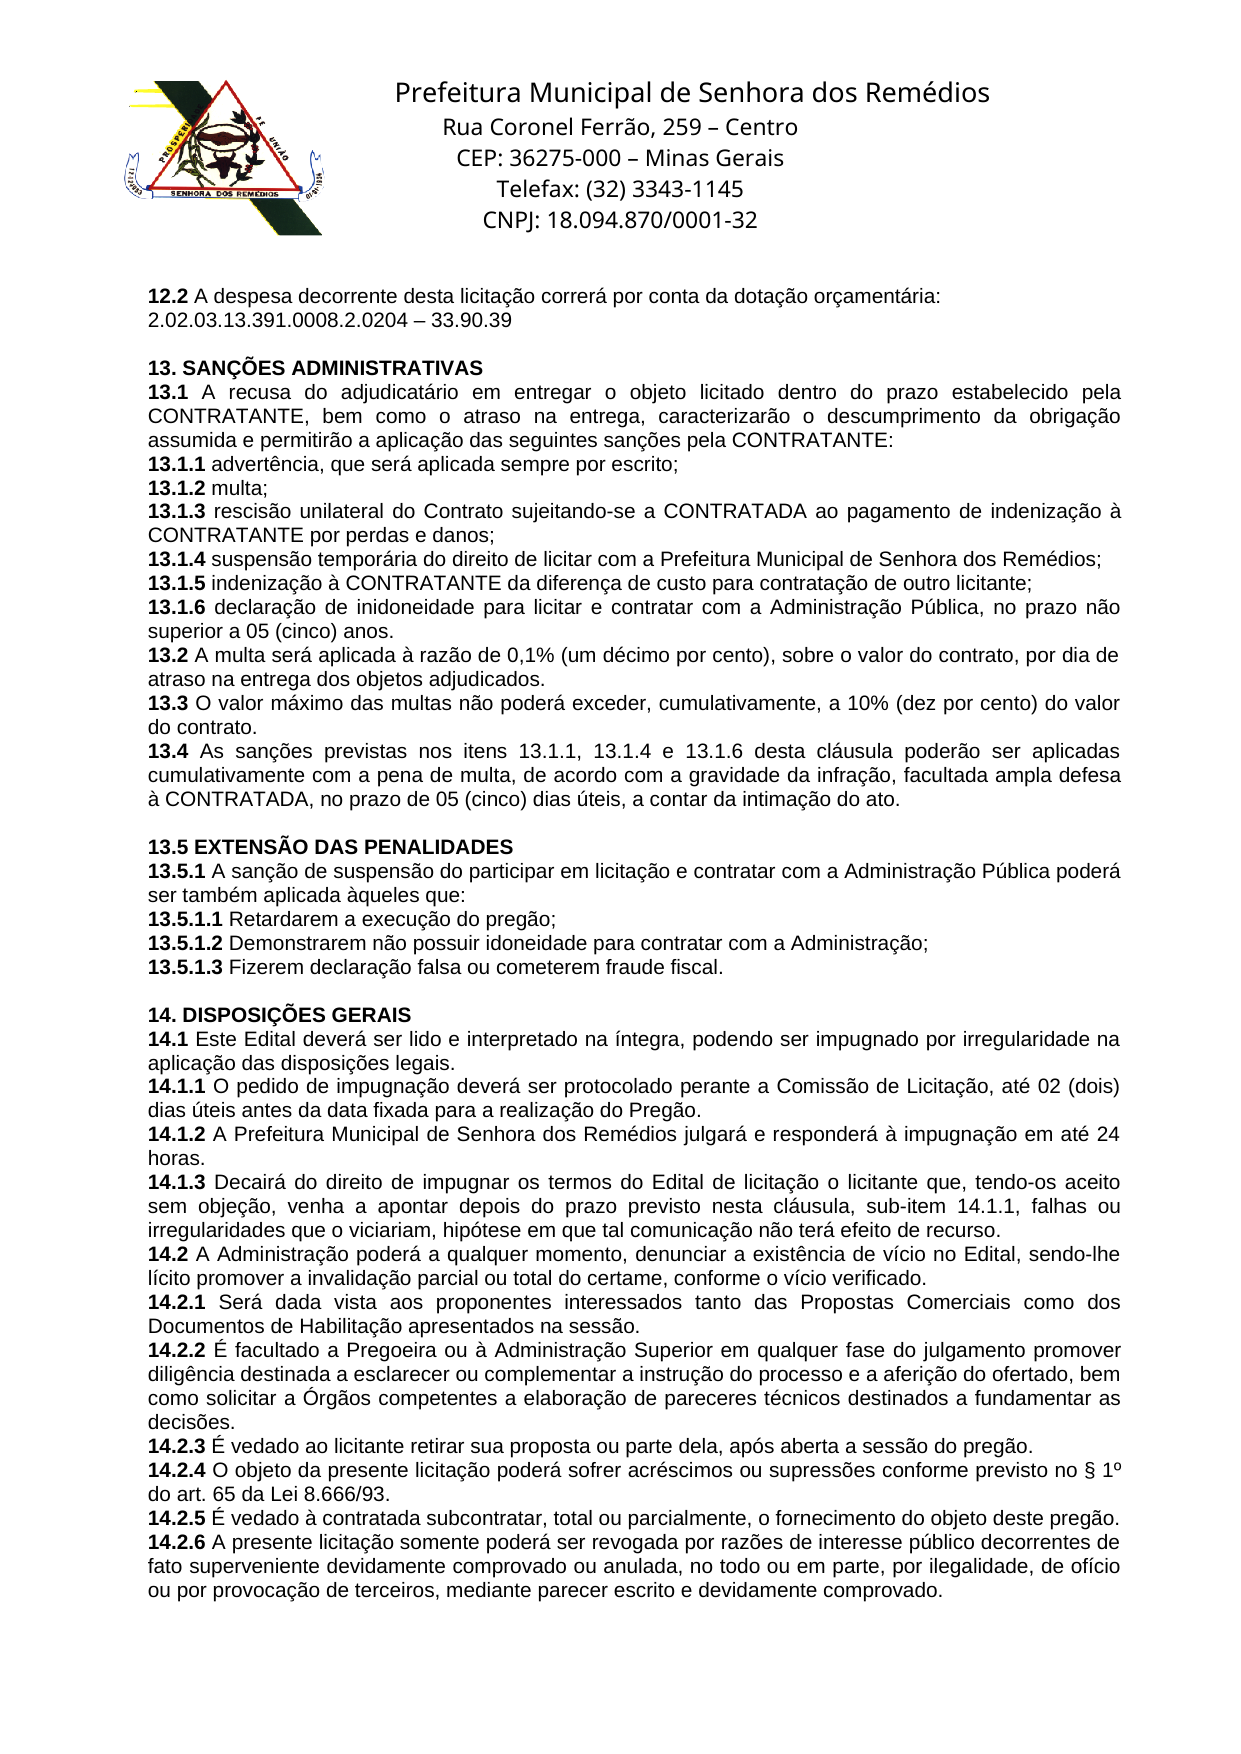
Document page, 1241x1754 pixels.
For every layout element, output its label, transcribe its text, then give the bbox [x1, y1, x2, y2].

text 14.2.6 A presente licitação somente poderá ser revogada por razões de interesse público decorrentes de fato superveniente devidamente comprovado ou anulada, no todo ou em parte, por ilegalidade, de ofício ou por provocação de terceiros, mediante parecer escrito e devidamente comprovado. [148, 1529, 1122, 1601]
text 13.1.4 suspensão temporária do direito de licitar com a Prefeitura Municipal de Senhora dos Remédios; [148, 547, 1122, 571]
text 14.2.2 É facultado a Pregoeira ou à Administração Superior em qualquer fase do julgamento promover diligência destinada a esclarecer ou complementar a instrução do processo e a aferição do ofertado, bem como solicitar a Órgãos competentes a elaboração de pareceres técnicos destinados a fundamentar as decisões. [148, 1338, 1122, 1434]
text 13.5.1.3 Fizerem declaração falsa ou cometerem fraude fiscal. [148, 954, 1122, 978]
text 14.2.4 O objeto da presente licitação poderá sofrer acréscimos ou supressões conforme previsto no § 1º do art. 65 da Lei 8.666/93. [148, 1458, 1122, 1506]
text multa será aplicada à razão de 0,1% (um décimo por cento), sobre o valor do contrato, por dia de atraso na entrega dos objetos adjudicados. [148, 643, 1122, 691]
text 14.1.3 Decairá do direito de impugnar os termos do Edital de licitação o licitante que, tendo-os aceito sem objeção, venha a apontar depois do prazo previsto nesta cláusula, sub-item 14.1.1, falhas ou irregularidades que o viciariam, hipótese em que tal comunicação não terá efeito de recurso. [148, 1170, 1122, 1242]
text 13.5.1 A sanção de suspensão do participar em licitação e contratar com a Administração Pública poderá ser também aplicada àqueles que: [148, 859, 1122, 907]
text 14.2.3 É vedado ao licitante retirar sua proposta ou parte dela, após aberta a sessão do pregão. [148, 1434, 1122, 1458]
text 14.1.2 A Prefeitura Municipal de Senhora dos Remédios julgará e responderá à impugnação em até 24 horas. [148, 1122, 1122, 1170]
text 13.5.1.2 Demonstrarem não possuir idoneidade para contratar com a Administração; [148, 931, 1122, 954]
text 13.5 EXTENSÃO DAS PENALIDADES [148, 835, 1122, 859]
text 14. DISPOSIÇÕES GERAIS [148, 1002, 1122, 1026]
text 13. SANÇÕES ADMINISTRATIVAS [148, 356, 1122, 379]
text 13.1.1 advertência, que será aplicada sempre por escrito; [148, 451, 1122, 475]
text 2.02.03.13.391.0008.2.0204 – 33.90.39 [148, 308, 1122, 332]
text 14.1.1 O pedido de impugnação deverá ser protocolado perante a Comissão de Licitação, até 02 (dois) dias úteis antes da data fixada para a realização do Pregão. [148, 1074, 1122, 1122]
text Administração poderá a qualquer momento, denunciar a existência de vício no Edital, sendo-lhe lícito promover a invalidação parcial ou total do certame, conforme o vício verificado. [148, 1242, 1122, 1290]
text 14.1 Este Edital deverá ser lido e interpretado na íntegra, podendo ser impugnado por irregularidade na aplicação das disposições legais. [148, 1026, 1122, 1074]
text 13.1.2 multa; [148, 475, 1122, 499]
text 13.3 O valor máximo das multas não poderá exceder, cumulativamente, a 10% (dez por cento) do valor do contrato. [148, 691, 1122, 739]
text 13.5.1.1 Retardarem a execução do pregão; [148, 907, 1122, 931]
text recusa do adjudicatário em entregar o objeto licitado dentro do prazo estabelecido pela CONTRATANTE, bem como o atraso na entrega, caracterizarão o descumprimento da obrigação assumida e permitirão a aplicação das seguintes sanções pela CONTRATANTE: [148, 379, 1122, 451]
text 13.1.3 rescisão unilateral do Contrato sujeitando-se a CONTRATADA ao pagamento de indenização à CONTRATANTE por perdas e danos; [148, 499, 1122, 547]
text despesa decorrente desta licitação correrá por conta da dotação orçamentária: [148, 284, 1122, 308]
text 13.4 As sanções previstas nos itens 13.1.1, 13.1.4 e 13.1.6 desta cláusula poderão ser aplicadas cumulativamente com a pena de multa, de acordo com a gravidade da infração, facultada ampla defesa à CONTRATADA, no prazo de 05 (cinco) dias úteis, a contar da intimação do ato. [148, 739, 1122, 811]
text 14.2.5 É vedado à contratada subcontratar, total ou parcialmente, o fornecimento do objeto deste pregão. [148, 1506, 1122, 1529]
text 14.2.1 Será dada vista aos proponentes interessados tanto das Propostas Comerciais como dos Documentos de Habilitação apresentados na sessão. [148, 1290, 1122, 1338]
text 13.1.5 indenização à CONTRATANTE da diferença de custo para contratação de outro licitante; [148, 571, 1122, 595]
text 13.1.6 declaração de inidoneidade para licitar e contratar com a Administração Pública, no prazo não superior a 05 (cinco) anos. [148, 595, 1122, 643]
